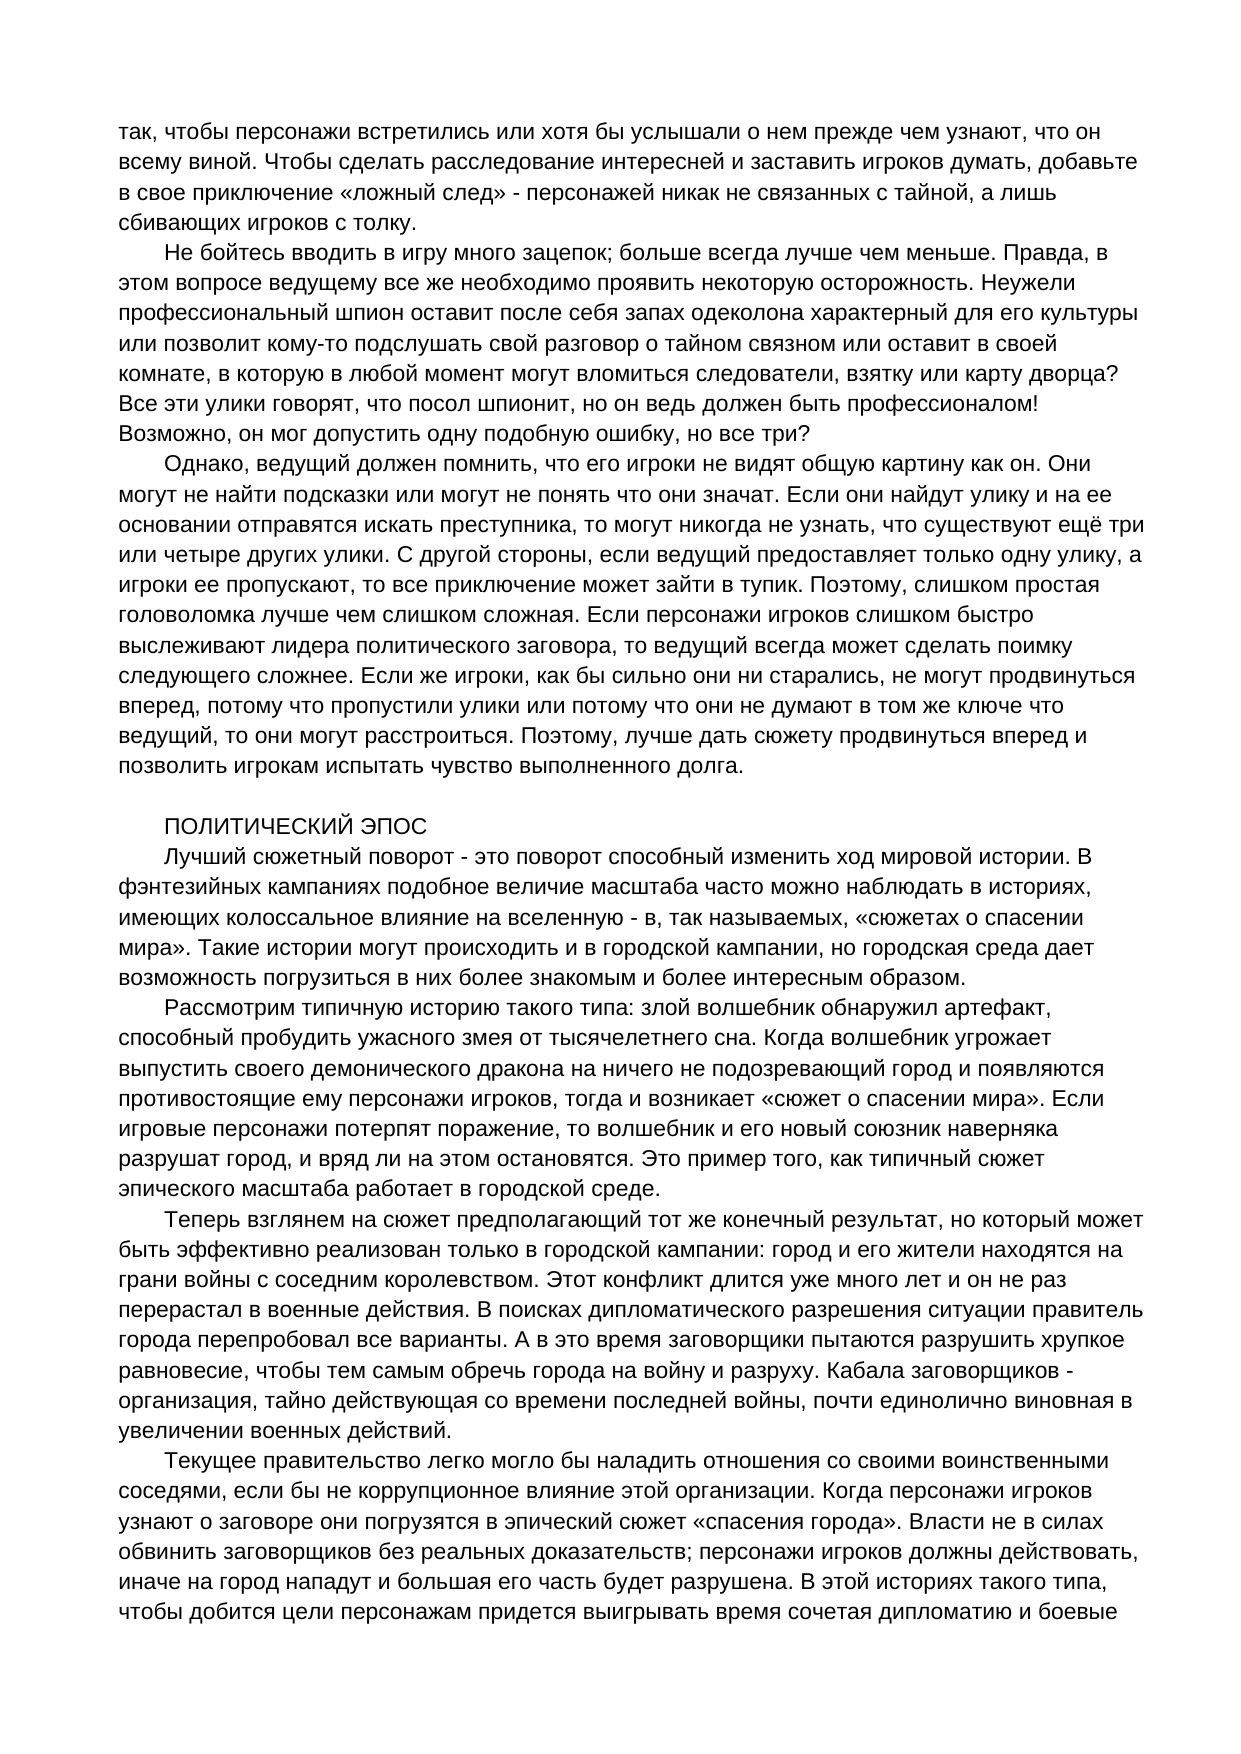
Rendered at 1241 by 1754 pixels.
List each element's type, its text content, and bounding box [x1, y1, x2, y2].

text Лучший сюжетный поворот - это поворот способный изменить ход мировой истории. В фэнтезийных кампаниях подобное величие масштаба часто можно наблюдать в историях, имеющих колоссальное влияние на вселенную - в, так называемых, «сюжетах о спасении мира». Такие истории могут происходить и в городской кампании, но городская среда дает возможность погрузиться в них более знакомым и более интересным образом. [118, 843, 1152, 990]
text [118, 118, 1152, 235]
text Не бойтесь вводить в игру много зацепок; больше всегда лучше чем меньше. Правда, в этом вопросе ведущему все же необходимо проявить некоторую осторожность. Неужели профессиональный шпион оставит после себя запах одеколона характерный для его культуры или позволит кому-то подслушать свой разговор о тайном связном или оставит в своей комнате, в которую в любой момент могут вломиться следователи, взятку или карту дворца? Все эти улики говорят, что посол шпионит, но он ведь должен быть профессионалом! Возможно, он мог допустить одну подобную ошибку, но все три? [118, 239, 1152, 447]
text ПОЛИТИЧЕСКИЙ ЭПОС [118, 813, 1152, 839]
text Рассмотрим типичную историю такого типа: злой волшебник обнаружил артефакт, способный пробудить ужасного змея от тысячелетнего сна. Когда волшебник угрожает выпустить своего демонического дракона на ничего не подозревающий город и появляются противостоящие ему персонажи игроков, тогда и возникает «сюжет о спасении мира». Если игровые персонажи потерпят поражение, то волшебник и его новый союзник наверняка разрушат город, и вряд ли на этом остановятся. Это пример того, как типичный сюжет эпического масштаба работает в городской среде. [118, 994, 1152, 1202]
text Однако, ведущий должен помнить, что его игроки не видят общую картину как он. Они могут не найти подсказки или могут не понять что они значат. Если они найдут улику и на ее основании отправятся искать преступника, то могут никогда не узнать, что существуют ещё три или четыре других улики. С другой стороны, если ведущий предоставляет только одну улику, а игроки ее пропускают, то все приключение может зайти в тупик. Поэтому, слишком простая головоломка лучше чем слишком сложная. Если персонажи игроков слишком быстро выслеживают лидера политического заговора, то ведущий всегда может сделать поимку следующего сложнее. Если же игроки, как бы сильно они ни старались, не могут продвинуться вперед, потому что пропустили улики или потому что они не думают в том же ключе что ведущий, то они могут расстроиться. Поэтому, лучше дать сюжету продвинуться вперед и позволить игрокам испытать чувство выполненного долга. [118, 450, 1152, 779]
text Теперь взглянем на сюжет предполагающий тот же конечный результат, но который может быть эффективно реализован только в городской кампании: город и его жители находятся на грани войны с соседним королевством. Этот конфликт длится уже много лет и он не раз перерастал в военные действия. В поисках дипломатического разрешения ситуации правитель города перепробовал все варианты. А в это время заговорщики пытаются разрушить хрупкое равновесие, чтобы тем самым обречь города на войну и разруху. Кабала заговорщиков - организация, тайно действующая со времени последней войны, почти единолично виновная в увеличении военных действий. [118, 1206, 1152, 1443]
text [118, 1447, 1152, 1625]
